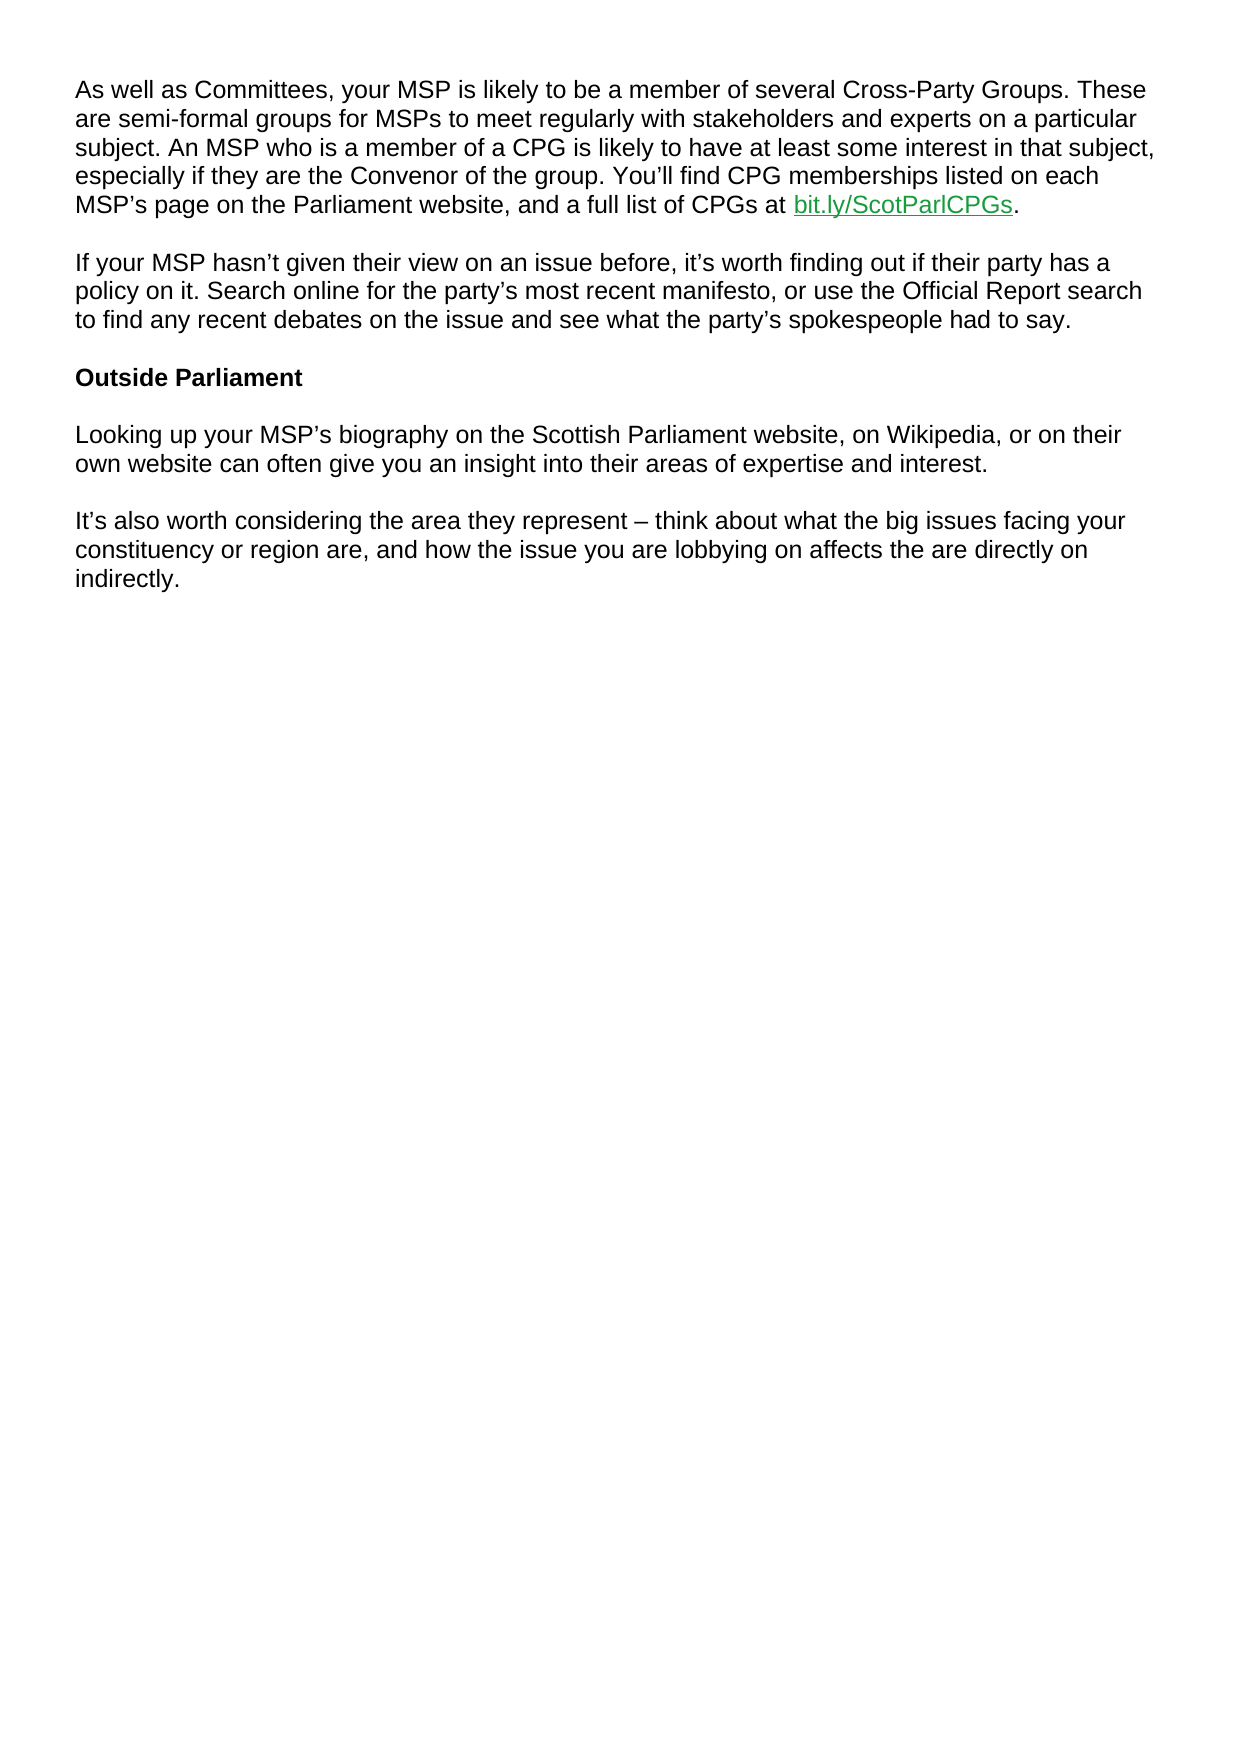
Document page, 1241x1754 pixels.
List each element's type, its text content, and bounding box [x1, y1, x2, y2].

text It’s also worth considering the area they represent – think about what the big issues facing your constituency or region are, and how the issue you are lobbying on affects the are directly on indirectly. [75, 506, 1165, 592]
text As well as Committees, your MSP is likely to be a member of several Cross-Party Groups. These are semi-formal groups for MSPs to meet regularly with stakeholders and experts on a particular subject. An MSP who is a member of a CPG is likely to have at least some interest in that subject, especially if they are the Convenor of the group. You’ll find CPG memberships listed on each MSP’s page on the Parliament website, and a full list of CPGs at bit.ly/ScotParlCPGs. [75, 75, 1165, 219]
text If your MSP hasn’t given their view on an issue before, it’s worth finding out if their party has a policy on it. Search online for the party’s most recent manifesto, or use the Official Report search to find any recent debates on the issue and see what the party’s spokespeople had to say. [75, 247, 1165, 334]
text Looking up your MSP’s biography on the Scottish Parliament website, on Wikipedia, or on their own website can often give you an insight into their areas of expertise and interest. [75, 420, 1165, 477]
text Outside Parliament [75, 362, 1165, 391]
